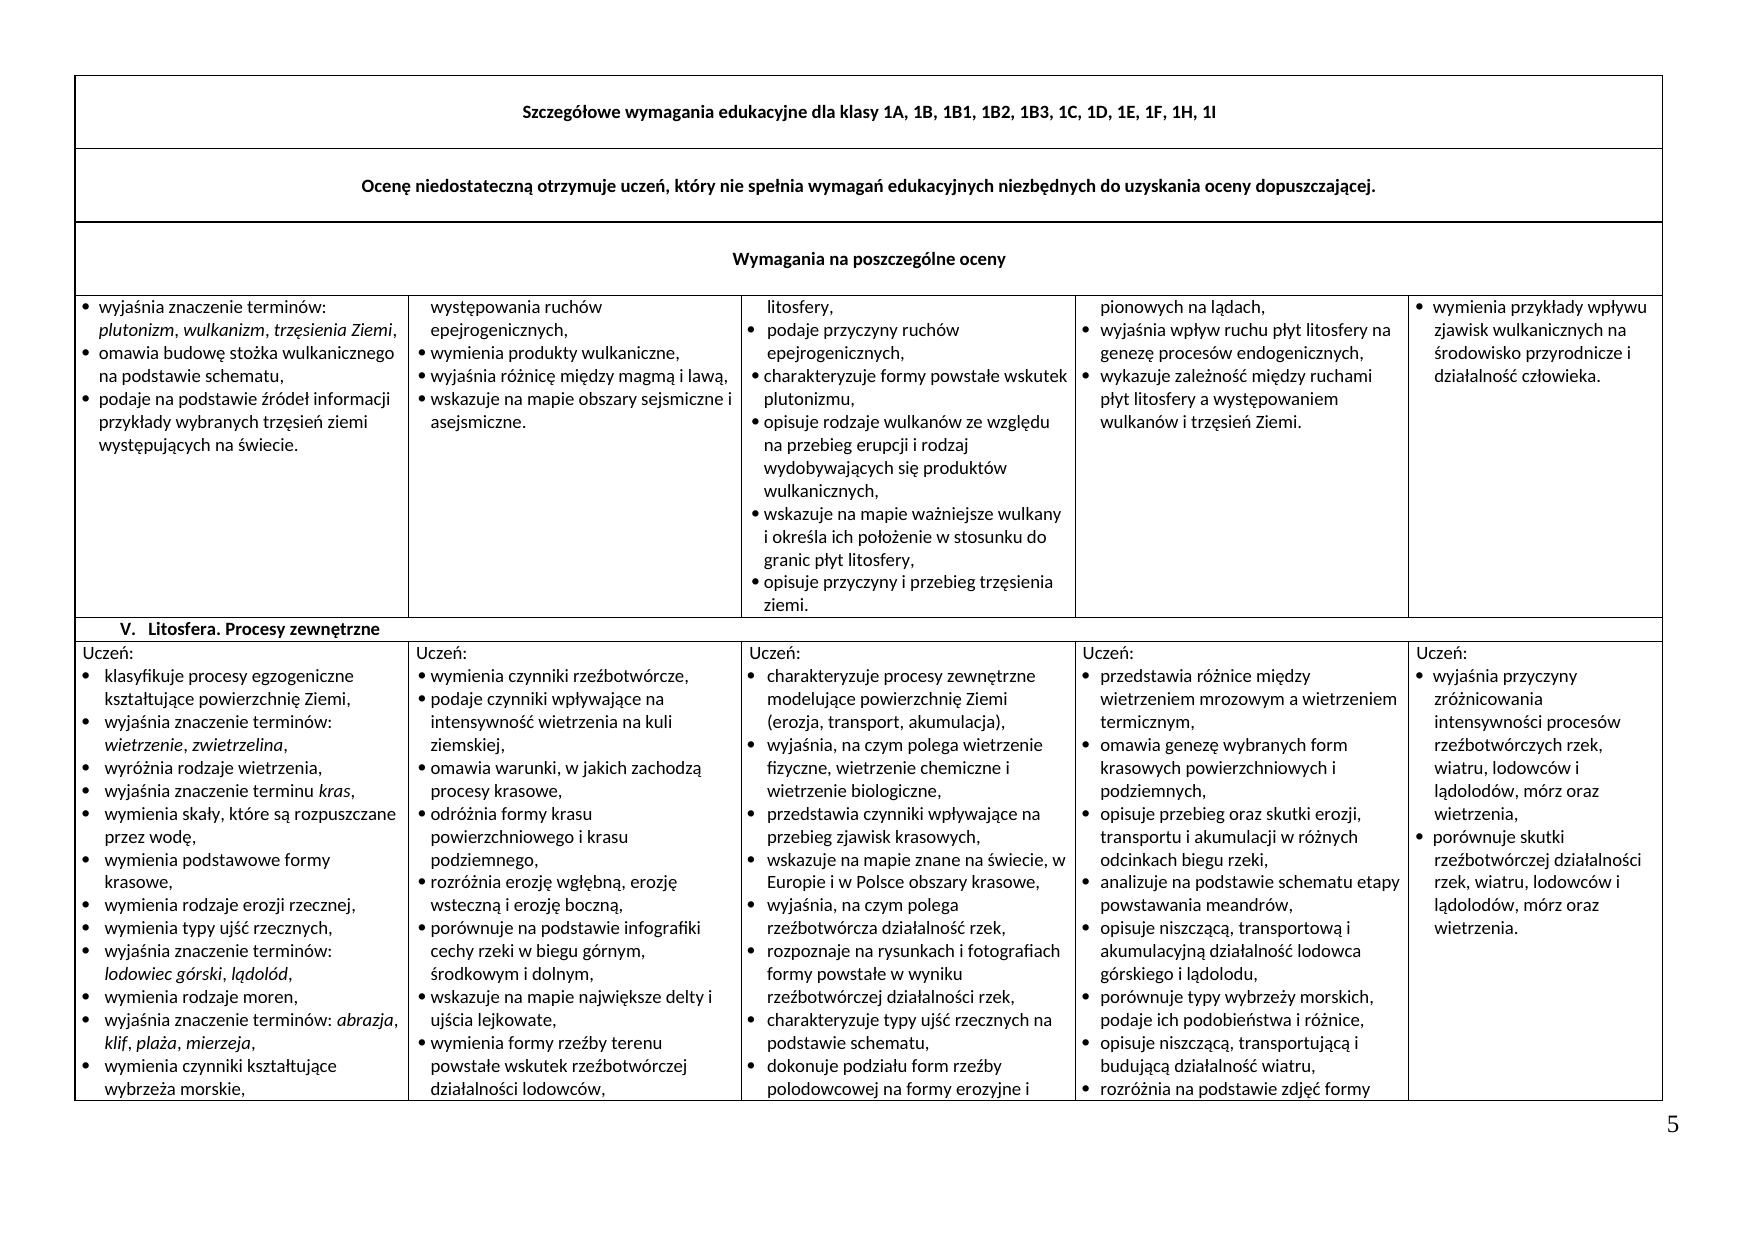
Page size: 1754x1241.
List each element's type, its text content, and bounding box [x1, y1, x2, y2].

table_cell Ocenę niedostateczną otrzymuje uczeń, który nie spełnia wymagań edukacyjnych niezbędnych do uzyskania oceny dopuszczającej. [76, 149, 1662, 221]
table_cell Litosfera. Procesy zewnętrzne [76, 618, 1662, 641]
table_header Szczegółowe wymagania edukacyjne dla klasy 1A, 1B, 1B1, 1B2, 1B3, 1C, 1D, 1E, 1F, 1H, 1I [76, 76, 1662, 148]
table_cell Wymagania na poszczególne oceny [76, 223, 1662, 295]
